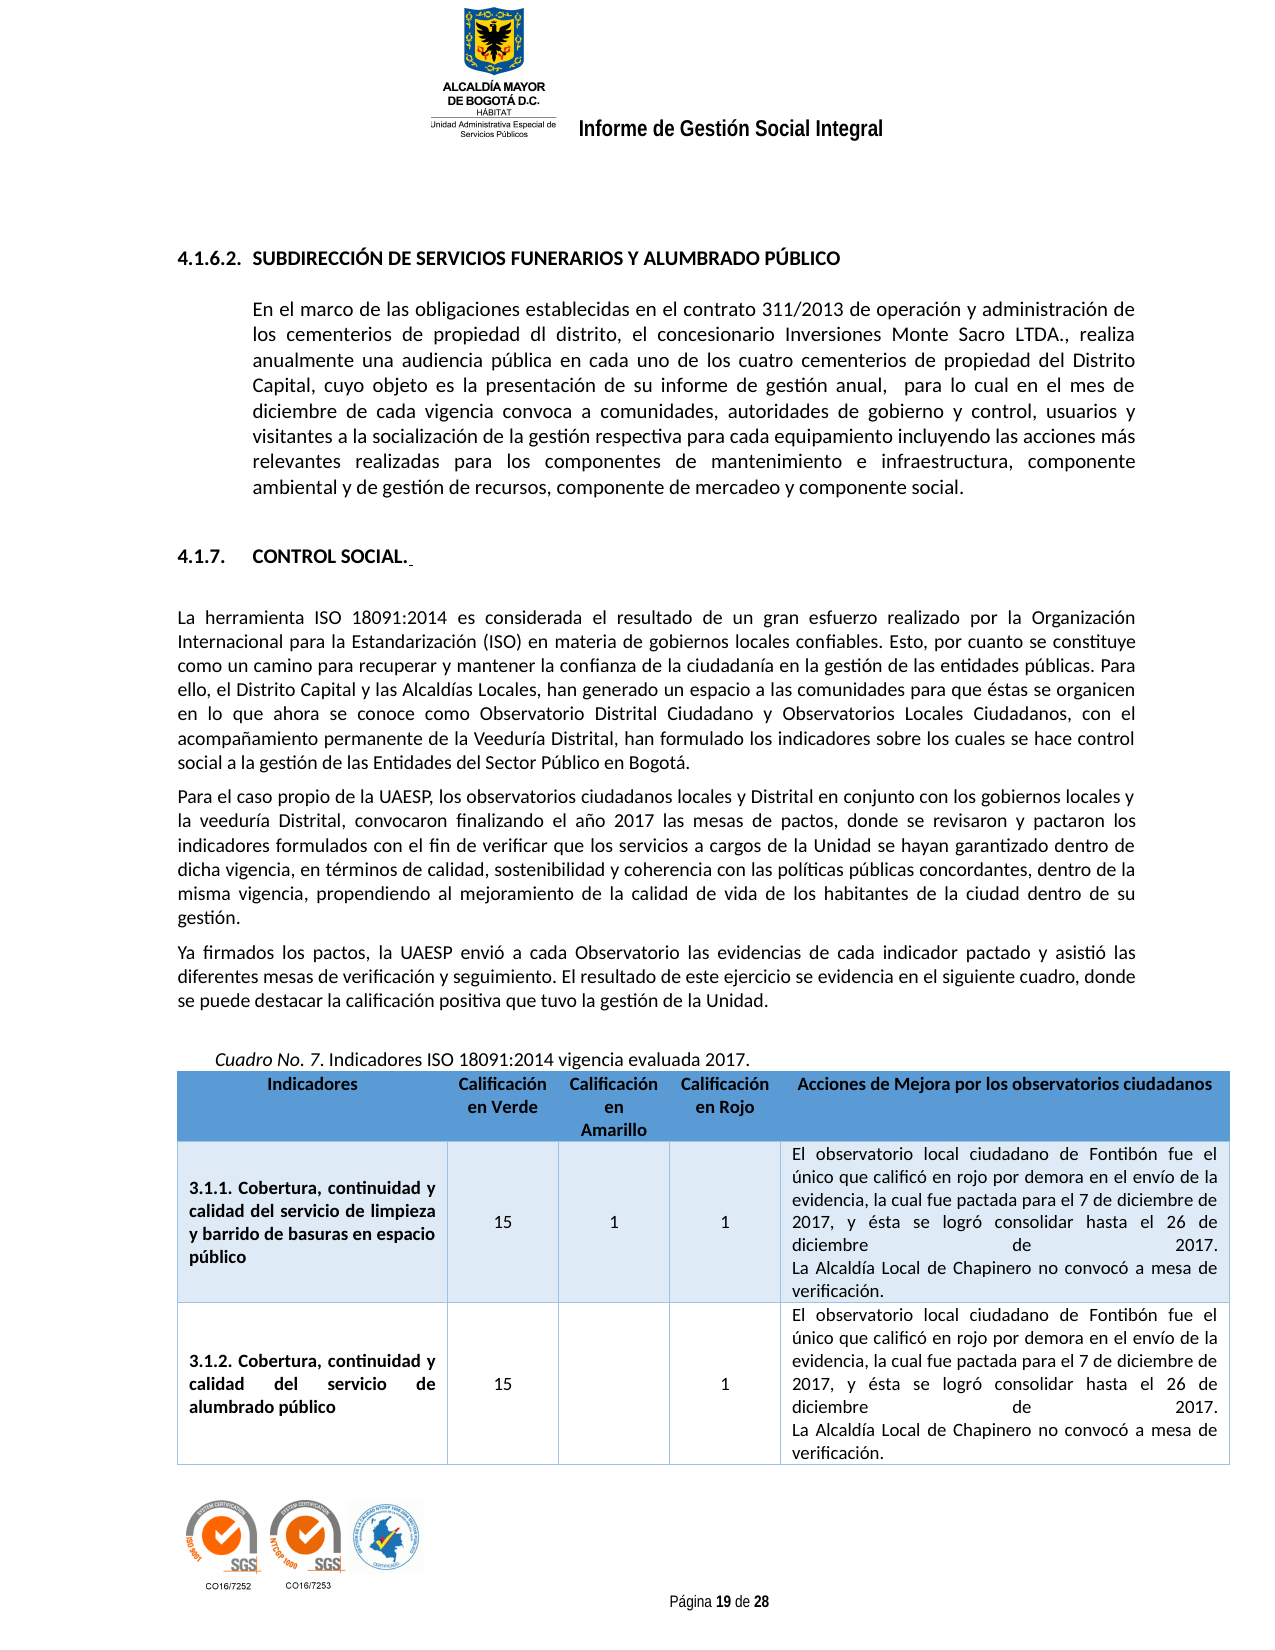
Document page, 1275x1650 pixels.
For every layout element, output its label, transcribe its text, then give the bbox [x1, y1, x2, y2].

text La herramienta ISO 18091:2014 es considerada el resultado de un gran esfuerzo realizado por la Organización Internacional para la Estandarización (ISO) en materia de gobiernos locales confiables. Esto, por cuanto se constituye como un camino para recuperar y mantener la confianza de la ciudadanía en la gestión de las entidades públicas. Para ello, el Distrito Capital y las Alcaldías Locales, han generado un espacio a las comunidades para que éstas se organicen en lo que ahora se conoce como Observatorio Distrital Ciudadano y Observatorios Locales Ciudadanos, con el acompañamiento permanente de la Veeduría Distrital, han formulado los indicadores sobre los cuales se hace control social a la gestión de las Entidades del Sector Público en Bogotá. [177, 605, 1137, 774]
text Para el caso propio de la UAESP, los observatorios ciudadanos locales y Distrital en conjunto con los gobiernos locales y la veeduría Distrital, convocaron finalizando el año 2017 las mesas de pactos, donde se revisaron y pactaron los indicadores formulados con el fin de verificar que los servicios a cargos de la Unidad se hayan garantizado dentro de dicha vigencia, en términos de calidad, sostenibilidad y coherencia con las políticas públicas concordantes, dentro de la misma vigencia, propendiendo al mejoramiento de la calidad de vida de los habitantes de la ciudad dentro de su gestión. [177, 784, 1137, 929]
table_cell 15 [448, 1303, 558, 1464]
table_cell 1 [559, 1142, 669, 1302]
table_header Calificación en Rojo [670, 1072, 780, 1141]
table_cell 1 [670, 1142, 780, 1302]
table_cell 3.1.1. Cobertura, continuidad y calidad del servicio de limpieza y barrido de basuras en espacio público [178, 1142, 447, 1302]
table_header Indicadores [178, 1072, 447, 1141]
table_header Calificación en Verde [448, 1072, 558, 1141]
picture [431, 0, 563, 137]
list CONTROL SOCIAL. [177, 543, 1137, 569]
table_cell [559, 1303, 669, 1464]
table_header Calificación en Amarillo [559, 1072, 669, 1141]
table_cell 15 [448, 1142, 558, 1302]
text Ya firmados los pactos, la UAESP envió a cada Observatorio las evidencias de cada indicador pactado y asistió las diferentes mesas de verificación y seguimiento. El resultado de este ejercicio se evidencia en el siguiente cuadro, donde se puede destacar la calificación positiva que tuvo la gestión de la Unidad. [177, 940, 1137, 1012]
table_cell 3.1.2. Cobertura, continuidad y calidad del servicio de alumbrado público [178, 1303, 447, 1464]
list En el marco de las obligaciones establecidas en el contrato 311/2013 de operación y administración de los cementerios de propiedad dl distrito, el concesionario Inversiones Monte Sacro LTDA., realiza anualmente una audiencia pública en cada uno de los cuatro cementerios de propiedad del Distrito Capital, cuyo objeto es la presentación de su informe de gestión anual, para lo cual en el mes de diciembre de cada vigencia convoca a comunidades, autoridades de gobierno y control, usuarios y visitantes a la socialización de la gestión respectiva para cada equipamiento incluyendo las acciones más relevantes realizadas para los componentes de mantenimiento e infraestructura, componente ambiental y de gestión de recursos, componente de mercadeo y componente social. [252, 296, 1137, 499]
picture [177, 1497, 427, 1592]
table_header Acciones de Mejora por los observatorios ciudadanos [781, 1072, 1229, 1141]
list SUBDIRECCIÓN DE SERVICIOS FUNERARIOS Y ALUMBRADO PÚBLICO [177, 245, 1137, 271]
list Cuadro No. 7. Indicadores ISO 18091:2014 vigencia evaluada 2017. [215, 1047, 1137, 1071]
table_cell 1 [670, 1303, 780, 1464]
